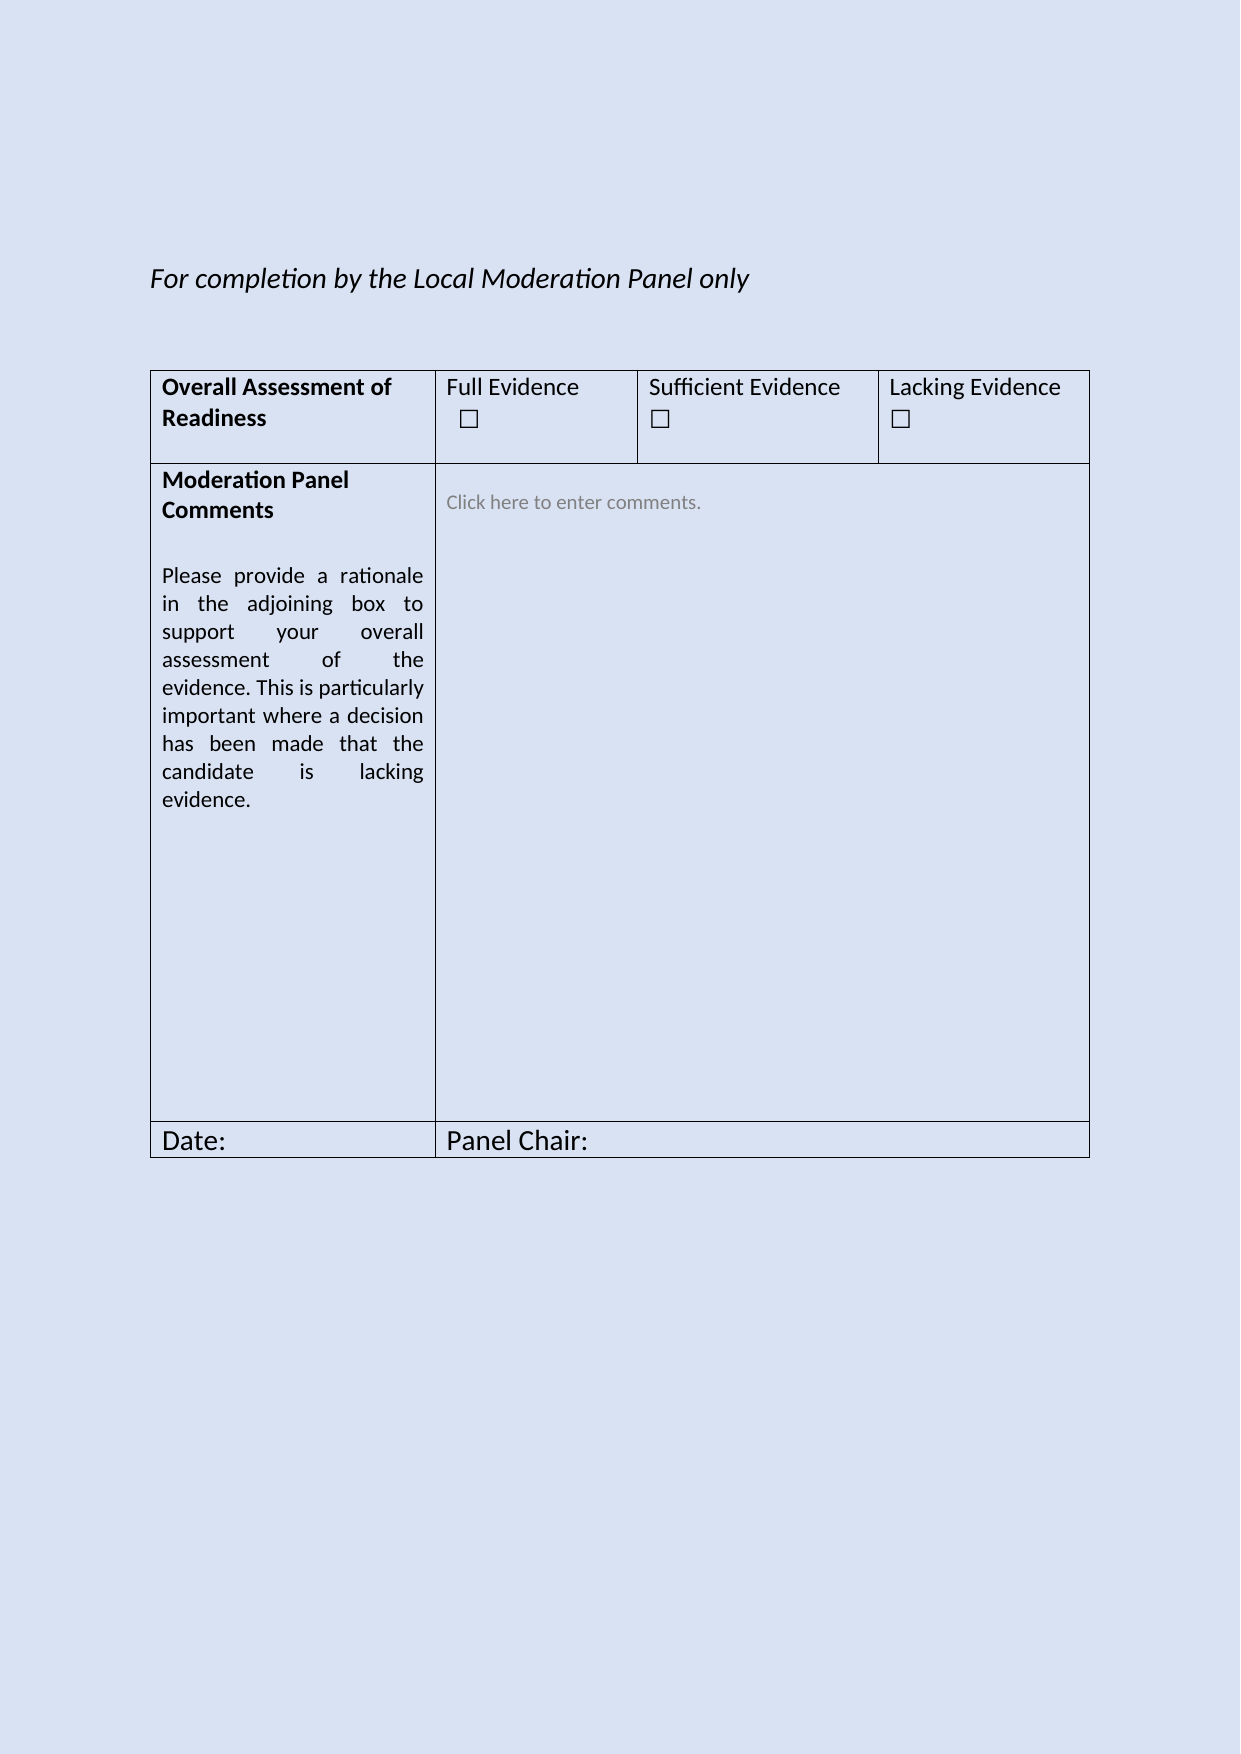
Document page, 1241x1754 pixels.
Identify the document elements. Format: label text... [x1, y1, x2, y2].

table_header Sufficient Evidence [638, 371, 878, 463]
table_cell [436, 464, 1089, 1121]
table_cell Date: [151, 1122, 435, 1157]
table_header Full Evidence [436, 371, 637, 463]
text For completion by the Local Moderation Panel only [150, 260, 1090, 296]
table_cell Panel Chair: [436, 1122, 1089, 1157]
table_cell Moderation Panel Comments Please provide a rationale in the adjoining box to support your overall assessment of the evidence. This is particularly important where a decision has been made that the candidate is lacking evidence. [151, 464, 435, 1121]
table_header Overall Assessment of Readiness [151, 371, 435, 463]
table_header Lacking Evidence [879, 371, 1089, 463]
